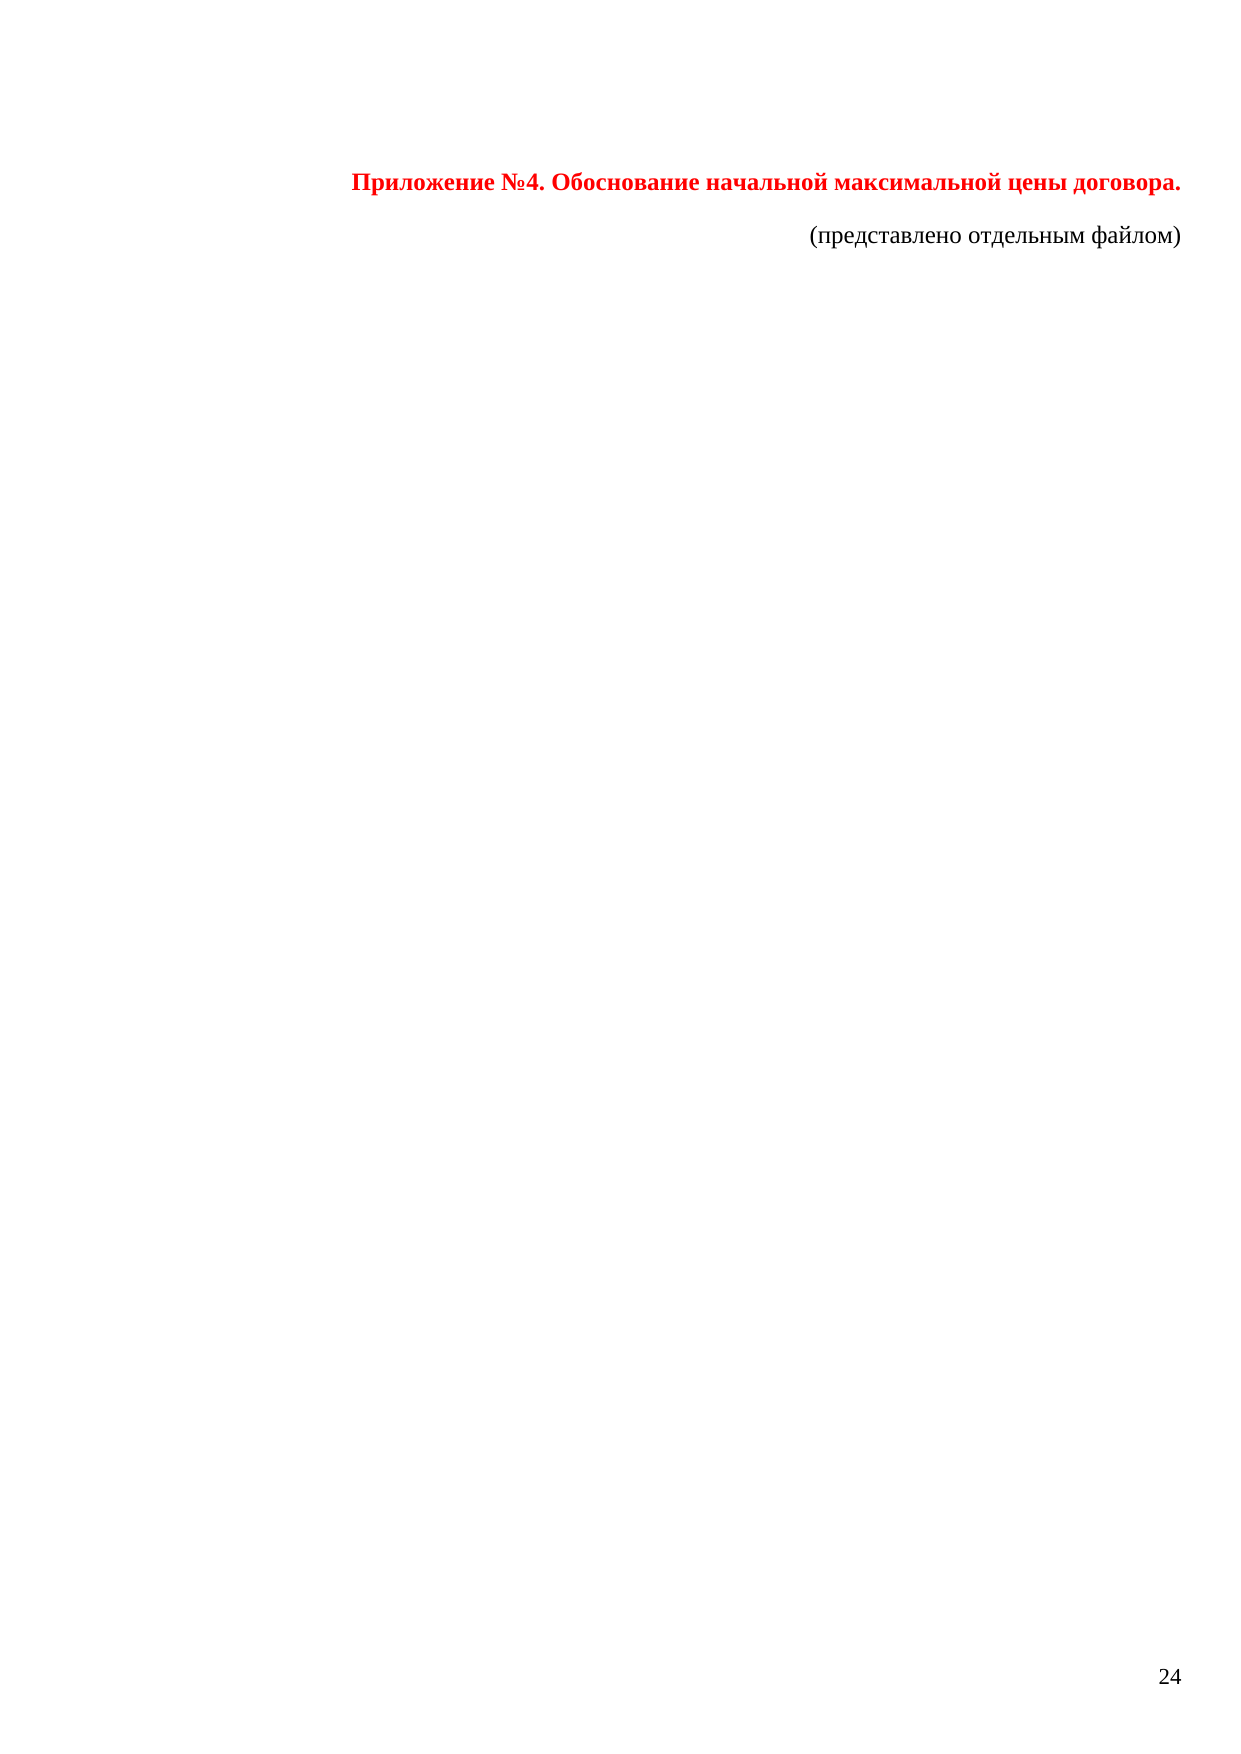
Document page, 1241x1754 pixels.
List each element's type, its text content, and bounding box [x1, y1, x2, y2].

text (представлено отдельным файлом) [177, 221, 1181, 249]
text Приложение №4. Обоснование начальной максимальной цены договора. [177, 167, 1181, 196]
